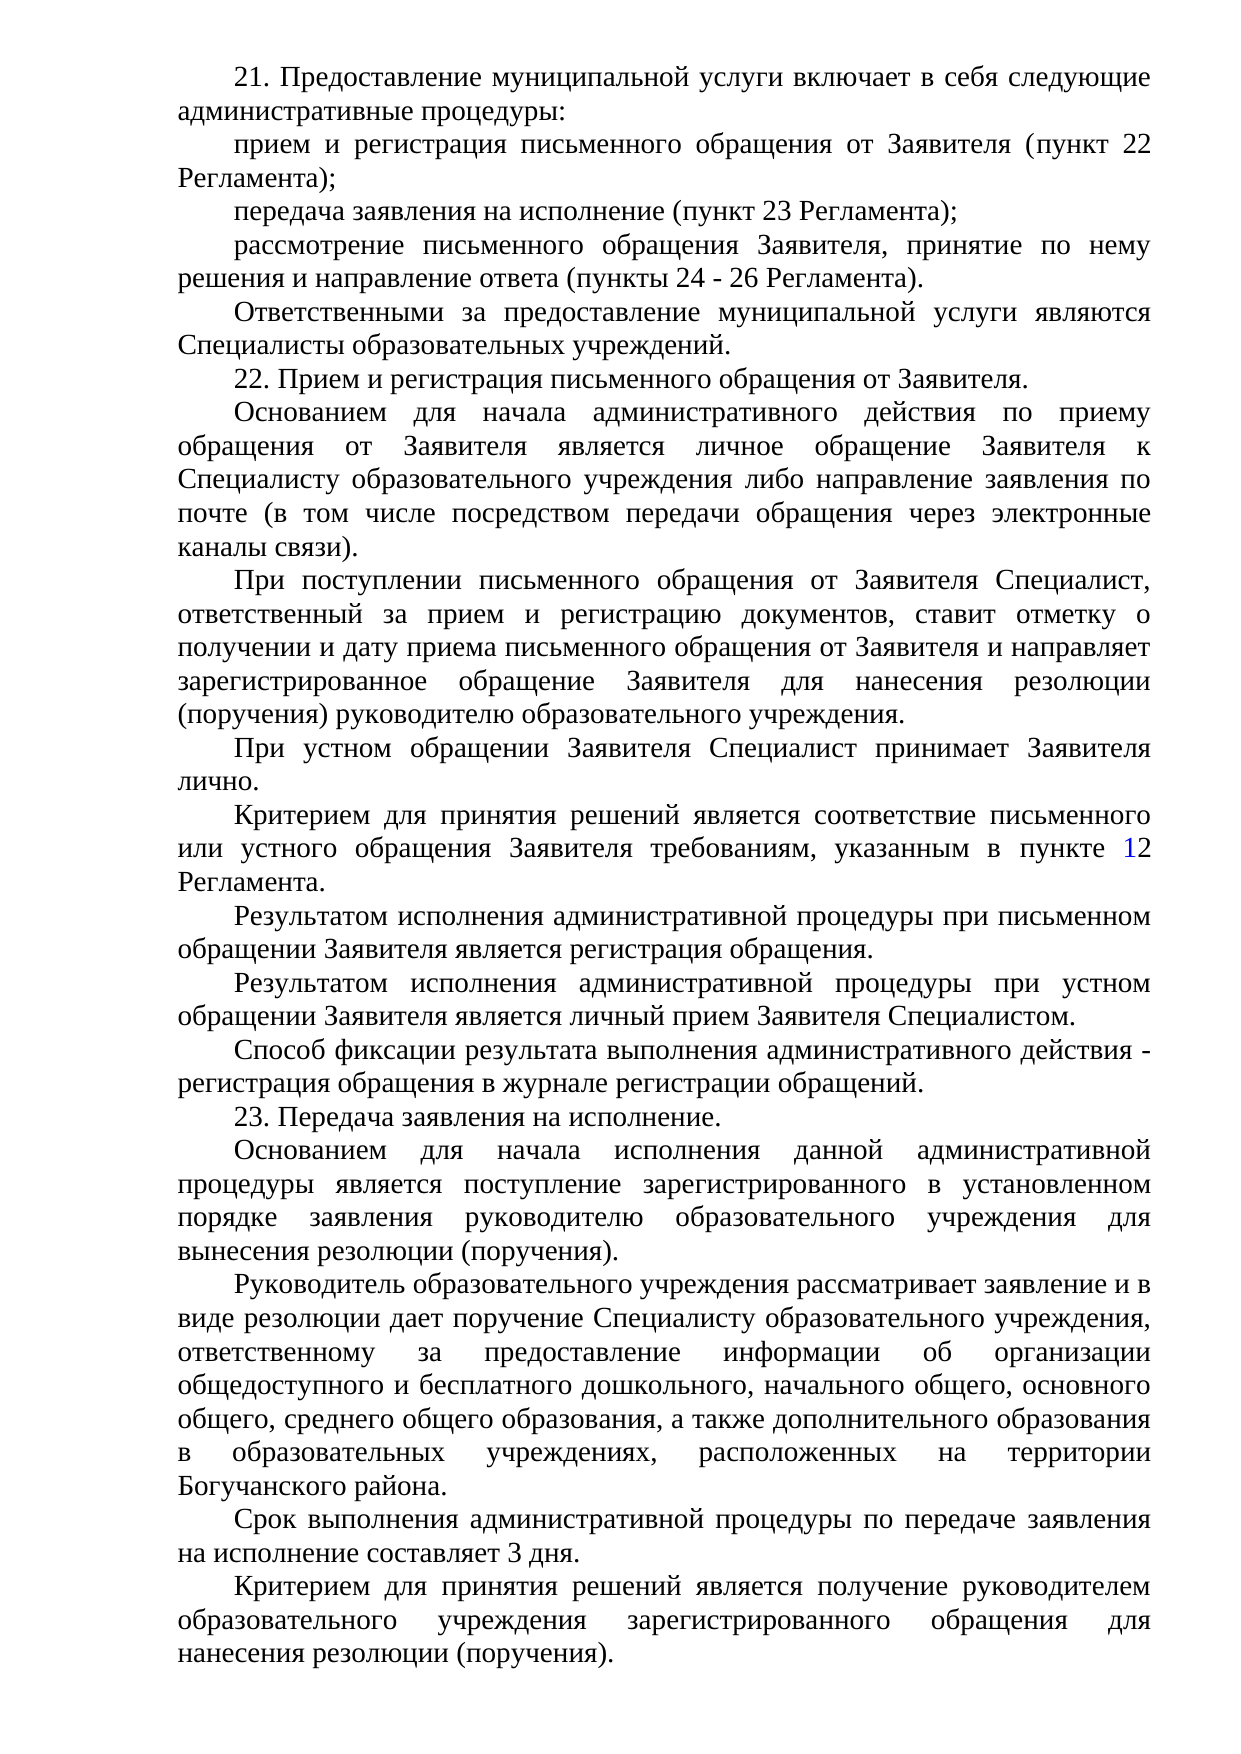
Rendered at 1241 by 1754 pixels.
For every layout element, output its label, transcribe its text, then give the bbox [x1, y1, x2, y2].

text Результатом исполнения административной процедуры при письменном обращении Заявителя является регистрация обращения. [177, 898, 1152, 965]
text Критерием для принятия решений является соответствие письменного или устного обращения Заявителя требованиям, указанным в пункте 12 Регламента. [177, 797, 1152, 898]
text Критерием для принятия решений является получение руководителем образовательного учреждения зарегистрированного обращения для нанесения резолюции (поручения). [177, 1568, 1152, 1669]
text При поступлении письменного обращения от Заявителя Специалист, ответственный за прием и регистрацию документов, ставит отметку о получении и дату приема письменного обращения от Заявителя и направляет зарегистрированное обращение Заявителя для нанесения резолюции (поручения) руководителю образовательного учреждения. [177, 562, 1152, 730]
text Способ фиксации результата выполнения административного действия - регистрация обращения в журнале регистрации обращений. [177, 1032, 1152, 1099]
text передача заявления на исполнение (пункт 23 Регламента); [177, 193, 1152, 227]
text Руководитель образовательного учреждения рассматривает заявление и в виде резолюции дает поручение Специалисту образовательного учреждения, ответственному за предоставление информации об организации общедоступного и бесплатного дошкольного, начального общего, основного общего, среднего общего образования, а также дополнительного образования в образовательных учреждениях, расположенных на территории Богучанского района. [177, 1267, 1152, 1501]
text 21. Предоставление муниципальной услуги включает в себя следующие административные процедуры: [177, 59, 1152, 126]
text прием и регистрация письменного обращения от Заявителя (пункт 22 Регламента); [177, 126, 1152, 193]
text Ответственными за предоставление муниципальной услуги являются Специалисты образовательных учреждений. [177, 294, 1152, 361]
text рассмотрение письменного обращения Заявителя, принятие по нему решения и направление ответа (пункты 24 - 26 Регламента). [177, 227, 1152, 294]
text Результатом исполнения административной процедуры при устном обращении Заявителя является личный прием Заявителя Специалистом. [177, 965, 1152, 1032]
text Срок выполнения административной процедуры по передаче заявления на исполнение составляет 3 дня. [177, 1501, 1152, 1568]
text При устном обращении Заявителя Специалист принимает Заявителя лично. [177, 730, 1152, 797]
text 23. Передача заявления на исполнение. [177, 1099, 1152, 1132]
text Основанием для начала административного действия по приему обращения от Заявителя является личное обращение Заявителя к Специалисту образовательного учреждения либо направление заявления по почте (в том числе посредством передачи обращения через электронные каналы связи). [177, 394, 1152, 562]
text 22. Прием и регистрация письменного обращения от Заявителя. [177, 361, 1152, 394]
text Основанием для начала исполнения данной административной процедуры является поступление зарегистрированного в установленном порядке заявления руководителю образовательного учреждения для вынесения резолюции (поручения). [177, 1132, 1152, 1267]
